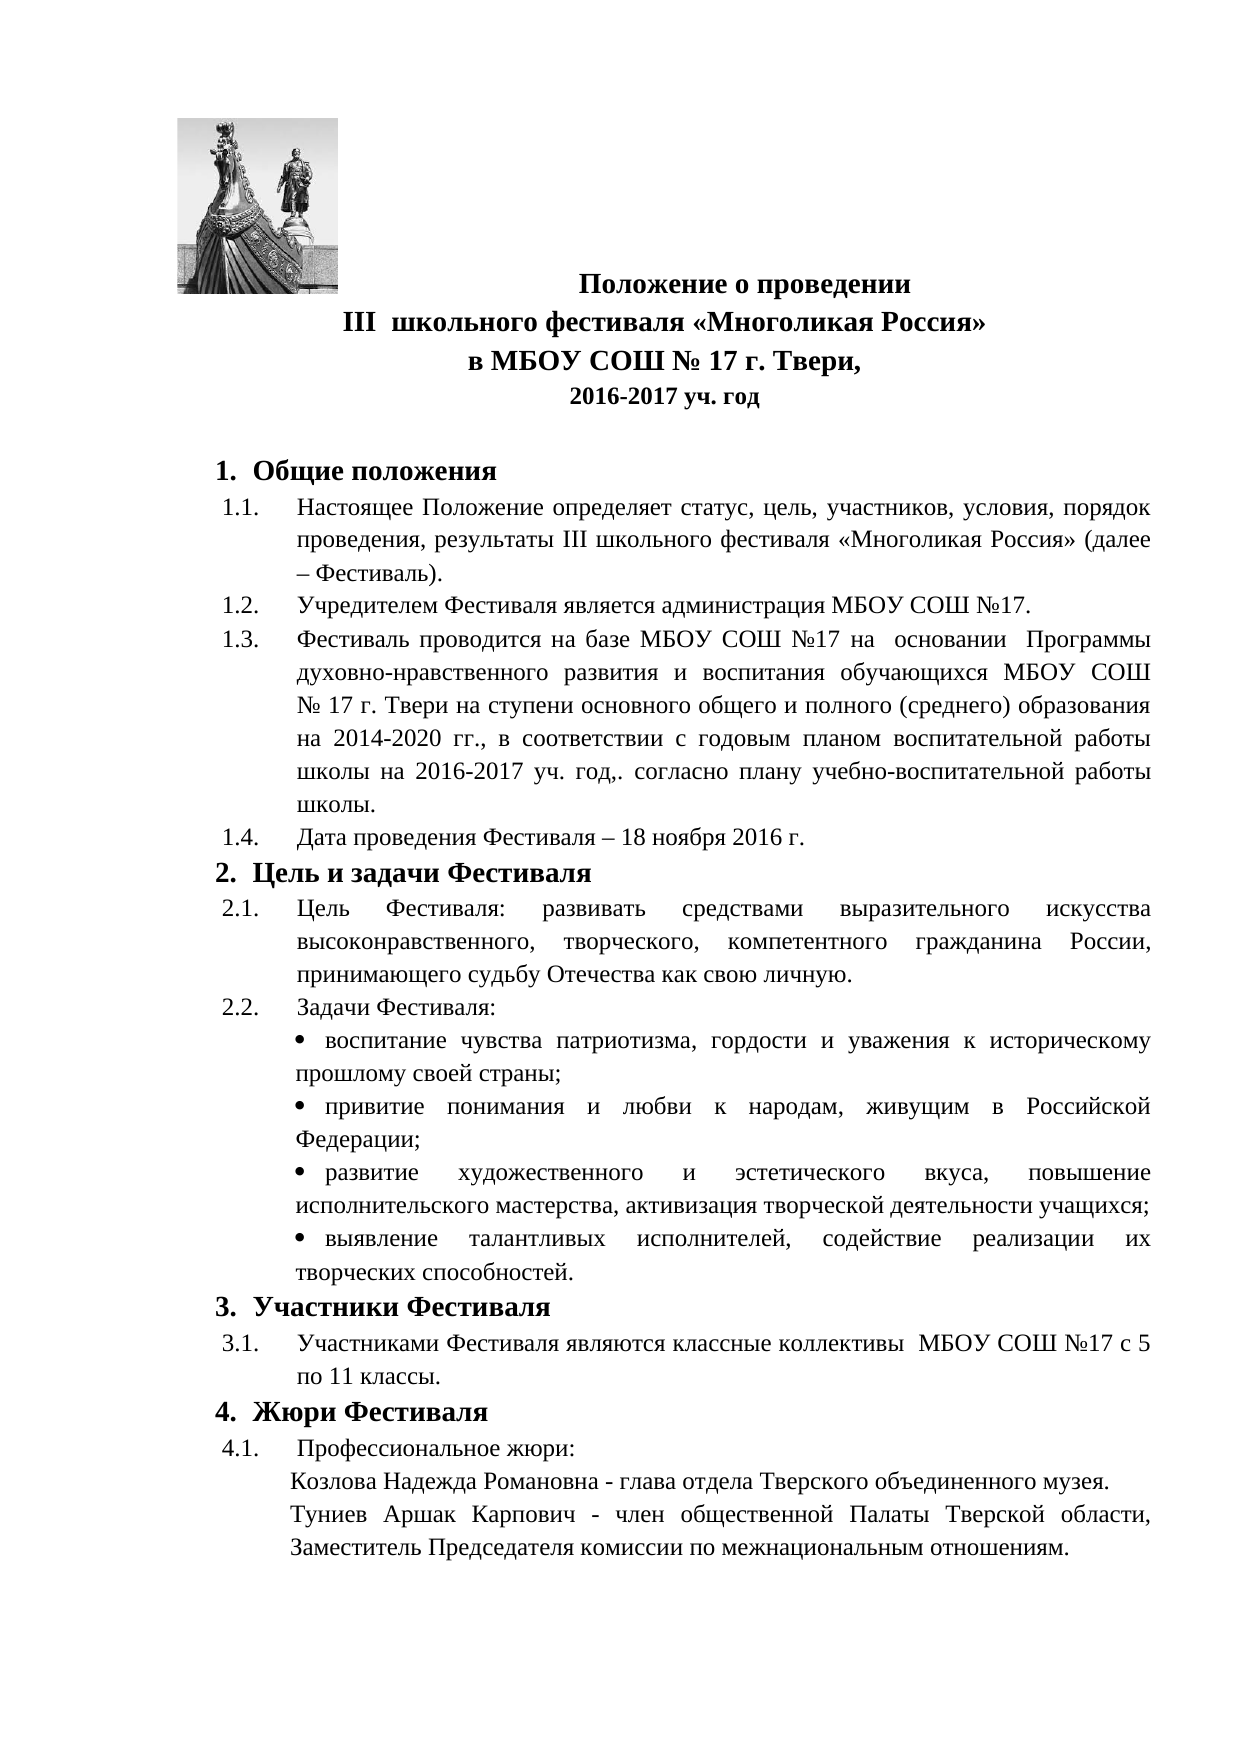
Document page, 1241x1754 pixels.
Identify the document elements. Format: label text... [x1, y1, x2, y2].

list Участники Фестиваля [215, 1289, 1152, 1323]
list Козлова Надежда Романовна - глава отдела Тверского объединенного музея. [290, 1466, 1152, 1494]
list Общие положения [215, 453, 1152, 487]
list Цель и задачи Фестиваля [215, 855, 1152, 888]
picture [177, 118, 338, 294]
list Участниками Фестиваля являются классные коллективы МБОУ СОШ №17 с 5 по 11 классы. [222, 1328, 1152, 1390]
list Учредителем Фестиваля является администрация МБОУ СОШ №17. [222, 591, 1152, 619]
list Фестиваль проводится на базе МБОУ СОШ №17 на основании Программы духовно-нравственного развития и воспитания обучающихся МБОУ СОШ № 17 г. Твери на ступени основного общего и полного (среднего) образования на 2014-2020 гг., в соответствии с годовым планом воспитательной работы школы на 2016-2017 уч. год,. согласно плану учебно-воспитательной работы школы. [222, 624, 1152, 817]
list Задачи Фестиваля: [222, 992, 1152, 1021]
text Положение о проведении [177, 118, 1152, 299]
list Дата проведения Фестиваля – 18 ноября 2016 г. [222, 822, 1152, 851]
list Цель Фестиваля: развивать средствами выразительного искусства высоконравственного, творческого, компетентного гражданина России, принимающего судьбу Отечества как свою личную. [222, 893, 1152, 988]
list Жюри Фестиваля [215, 1394, 1152, 1428]
list выявление талантливых исполнителей, содействие реализации их творческих способностей. [295, 1223, 1152, 1285]
list Настоящее Положение определяет статус, цель, участников, условия, порядок проведения, результаты III школьного фестиваля «Многоликая Россия» (далее – Фестиваль). [222, 492, 1152, 586]
text III школьного фестиваля «Многоликая Россия» [177, 304, 1152, 338]
list развитие художественного и эстетического вкуса, повышение исполнительского мастерства, активизация творческой деятельности учащихся; [295, 1157, 1152, 1219]
list Туниев Аршак Карпович - член общественной Палаты Тверской области, Заместитель Председателя комиссии по межнациональным отношениям. [290, 1499, 1152, 1561]
text 2016-2017 уч. год [177, 381, 1152, 410]
list привитие понимания и любви к народам, живущим в Российской Федерации; [295, 1091, 1152, 1153]
list воспитание чувства патриотизма, гордости и уважения к историческому прошлому своей страны; [295, 1025, 1152, 1087]
list Профессиональное жюри: [222, 1433, 1152, 1461]
text в МБОУ СОШ № 17 г. Твери, [177, 343, 1152, 376]
